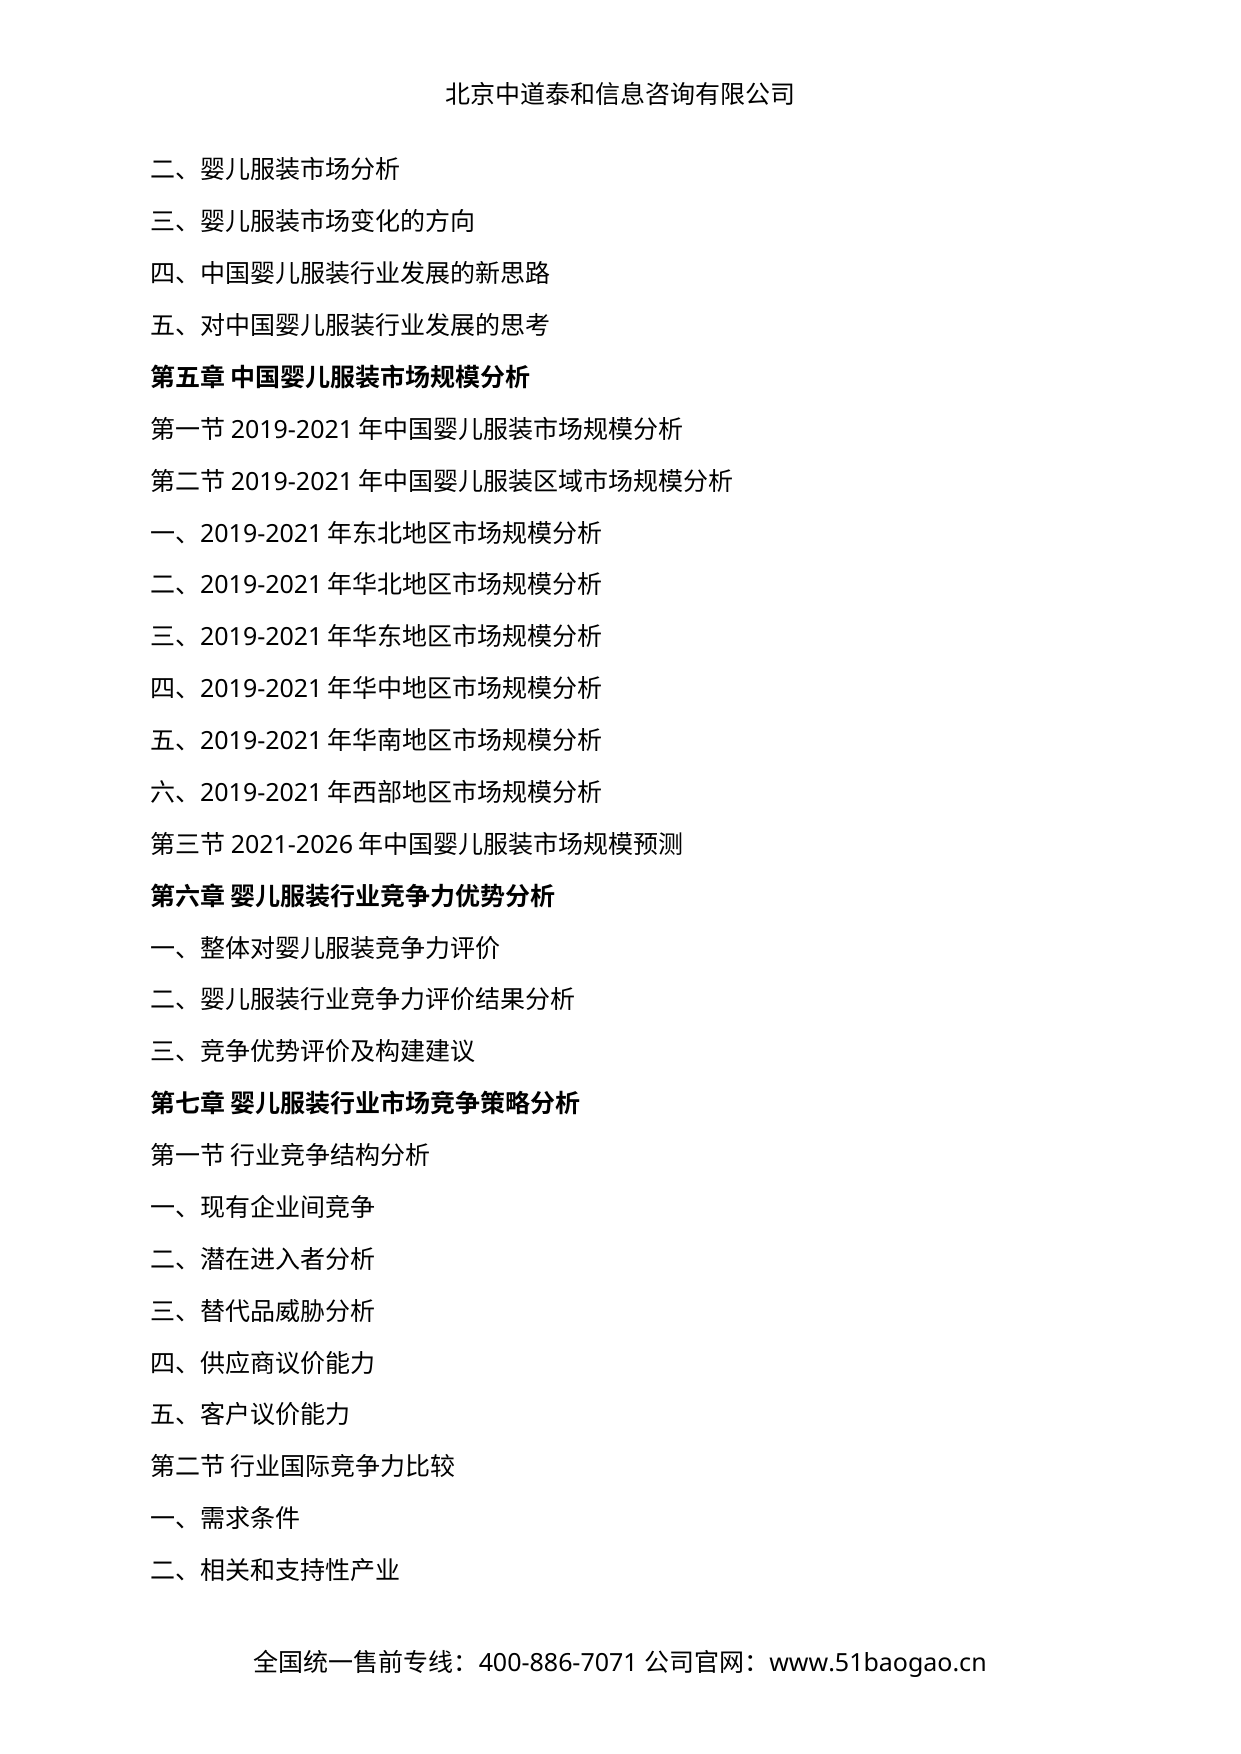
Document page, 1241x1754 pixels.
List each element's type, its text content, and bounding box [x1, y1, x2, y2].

text 第三节 2021-2026年中国婴儿服装市场规模预测 [150, 824, 1090, 861]
text 第一节 2019-2021年中国婴儿服装市场规模分析 [150, 409, 1090, 446]
text 第五章 中国婴儿服装市场规模分析 [150, 357, 1090, 394]
text 一、2019-2021年东北地区市场规模分析 [150, 513, 1090, 549]
text 一、整体对婴儿服装竞争力评价 [150, 928, 1090, 964]
text 二、2019-2021年华北地区市场规模分析 [150, 565, 1090, 601]
text 第七章 婴儿服装行业市场竞争策略分析 [150, 1084, 1090, 1120]
text 二、婴儿服装市场分析 [150, 150, 1090, 186]
text 第二节 行业国际竞争力比较 [150, 1447, 1090, 1483]
text 第二节 2019-2021年中国婴儿服装区域市场规模分析 [150, 461, 1090, 497]
text 三、2019-2021年华东地区市场规模分析 [150, 617, 1090, 653]
text 第一节 行业竞争结构分析 [150, 1136, 1090, 1172]
text 六、2019-2021年西部地区市场规模分析 [150, 772, 1090, 809]
text 五、对中国婴儿服装行业发展的思考 [150, 306, 1090, 342]
text 二、婴儿服装行业竞争力评价结果分析 [150, 980, 1090, 1016]
text 二、潜在进入者分析 [150, 1239, 1090, 1276]
text 二、相关和支持性产业 [150, 1551, 1090, 1587]
text 五、2019-2021年华南地区市场规模分析 [150, 721, 1090, 757]
text 四、供应商议价能力 [150, 1343, 1090, 1379]
text 三、婴儿服装市场变化的方向 [150, 202, 1090, 238]
text 三、替代品威胁分析 [150, 1291, 1090, 1327]
text 第六章 婴儿服装行业竞争力优势分析 [150, 876, 1090, 912]
text 一、需求条件 [150, 1499, 1090, 1535]
text 五、客户议价能力 [150, 1395, 1090, 1431]
text 四、2019-2021年华中地区市场规模分析 [150, 669, 1090, 705]
text 三、竞争优势评价及构建建议 [150, 1032, 1090, 1068]
text 四、中国婴儿服装行业发展的新思路 [150, 254, 1090, 290]
text 一、现有企业间竞争 [150, 1187, 1090, 1224]
